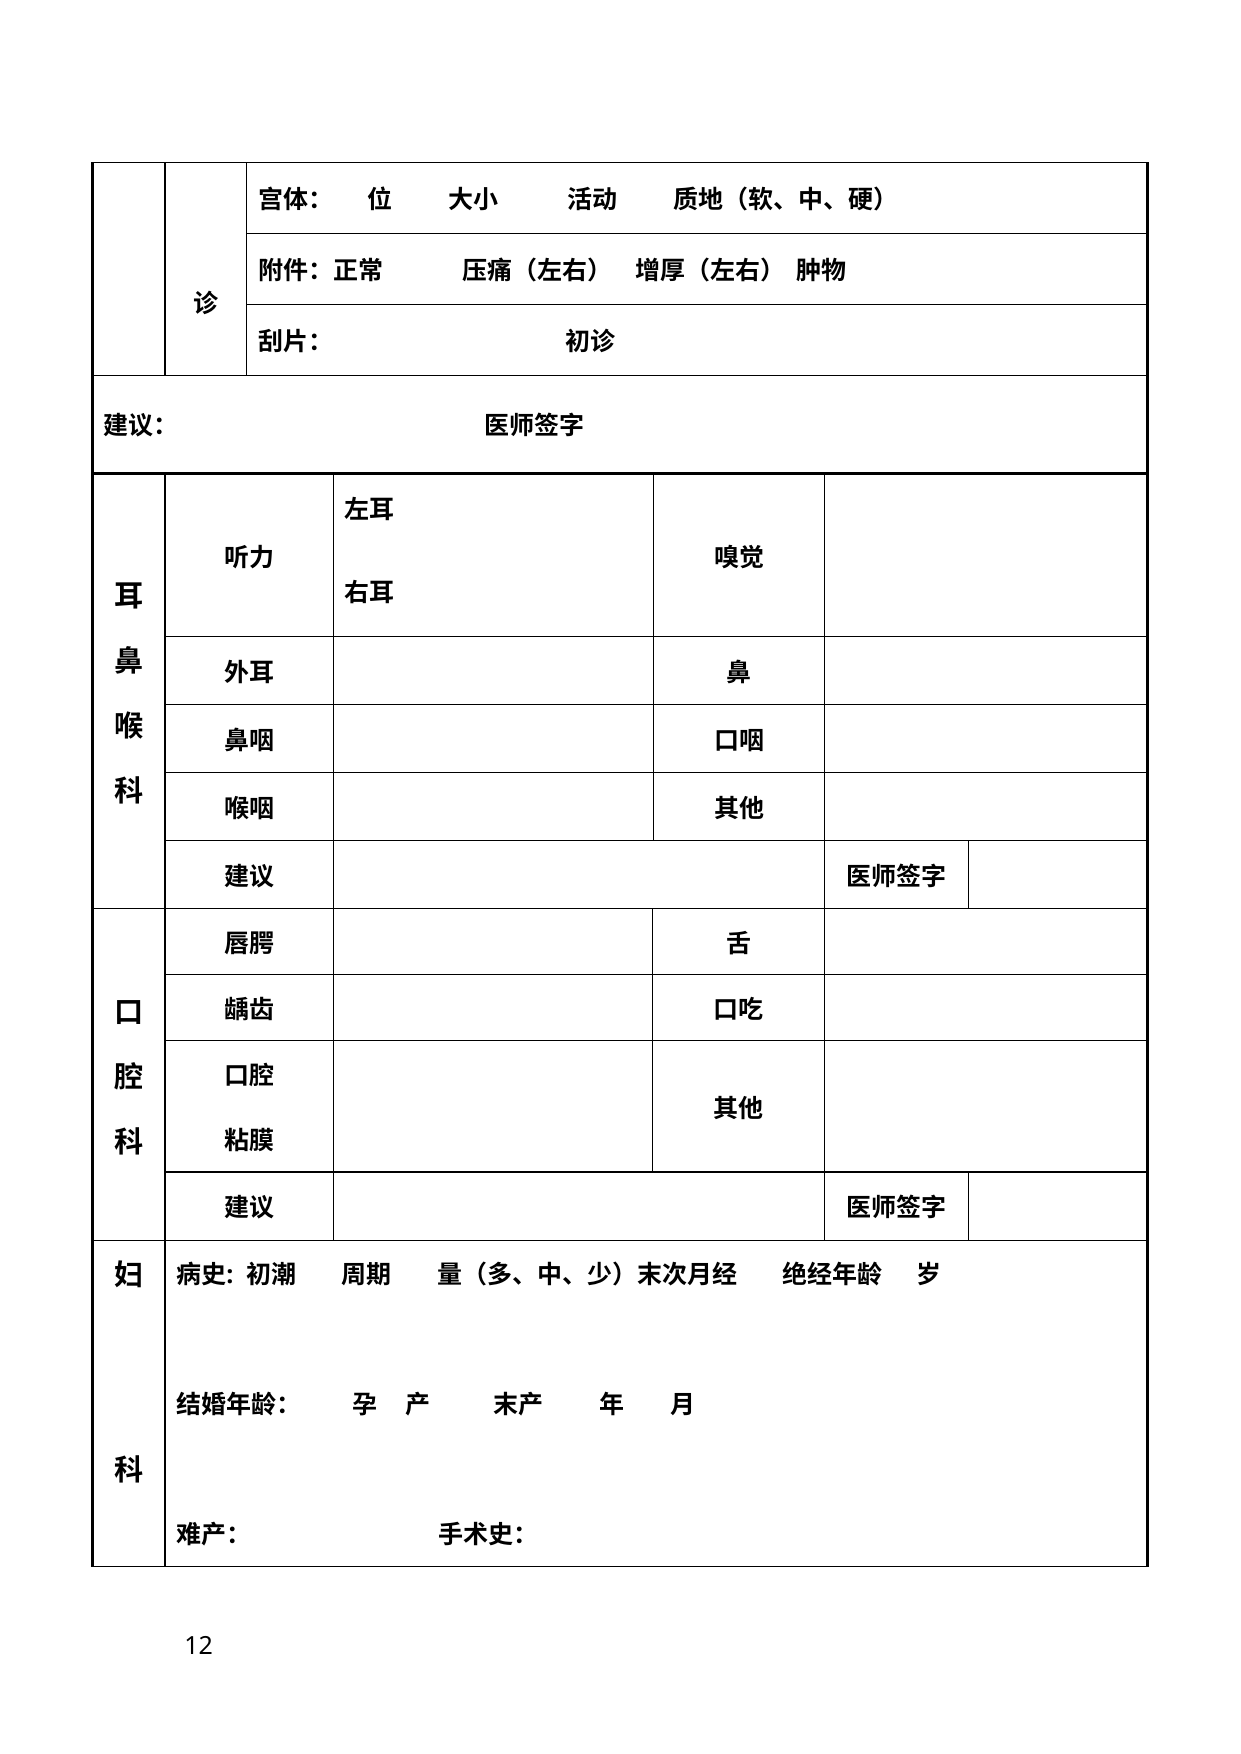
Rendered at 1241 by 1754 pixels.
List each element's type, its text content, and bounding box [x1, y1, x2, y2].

table_cell 宫体： 位 大小 活动 质地（软、中、硬） [247, 163, 1146, 233]
table_cell [825, 705, 1146, 772]
table_cell [825, 637, 1146, 704]
table_cell [969, 1173, 1146, 1239]
table_cell 附件：正常 压痛（左右） 增厚（左右） 肿物 [247, 234, 1146, 304]
table_cell 口咽 [654, 705, 824, 772]
table_cell [334, 909, 652, 974]
table_cell 医师签字 [825, 841, 968, 908]
table_cell 唇腭 [166, 909, 333, 974]
table_cell [825, 475, 1146, 636]
table_cell [334, 1173, 824, 1239]
table_cell [825, 975, 1146, 1040]
table_cell [334, 705, 653, 772]
table_cell 舌 [653, 909, 824, 974]
table_cell 鼻咽 [166, 705, 333, 772]
table_cell 外耳 [166, 637, 333, 704]
table_cell 医师签字 [825, 1173, 968, 1239]
table_cell [969, 841, 1146, 908]
table_cell 建议 [166, 1173, 333, 1239]
table_cell 嗅觉 [654, 475, 824, 636]
table_cell 妇 科 [94, 1241, 164, 1566]
table_cell 龋齿 [166, 975, 333, 1040]
table_cell 听力 [166, 475, 333, 636]
table_cell [825, 909, 1146, 974]
table_cell 建议： 医师签字 [94, 376, 1146, 472]
table_cell 鼻 [654, 637, 824, 704]
table_cell 耳鼻喉科 [94, 475, 164, 908]
table_cell 左耳 右耳 [334, 475, 653, 636]
table_cell 口吃 [653, 975, 824, 1040]
table_cell 其他 [654, 773, 824, 840]
table_cell [334, 773, 653, 840]
table_cell [825, 773, 1146, 840]
table_cell 其他 [653, 1041, 824, 1171]
table_cell 刮片： 初诊 [247, 305, 1146, 374]
table_cell 口腔 粘膜 [166, 1041, 333, 1171]
table_cell [334, 841, 824, 908]
table_cell [334, 637, 653, 704]
table_cell 喉咽 [166, 773, 333, 840]
table_cell [334, 975, 652, 1040]
table_cell 建议 [166, 841, 333, 908]
table_cell [825, 1041, 1146, 1171]
table_cell 病史: 初潮 周期 量（多、中、少）末次月经 绝经年龄 岁 结婚年龄： 孕 产 末产 年 月 难产： 手术史： [166, 1241, 1146, 1566]
table_cell 口腔科 [94, 909, 164, 1239]
table_cell [334, 1041, 652, 1171]
